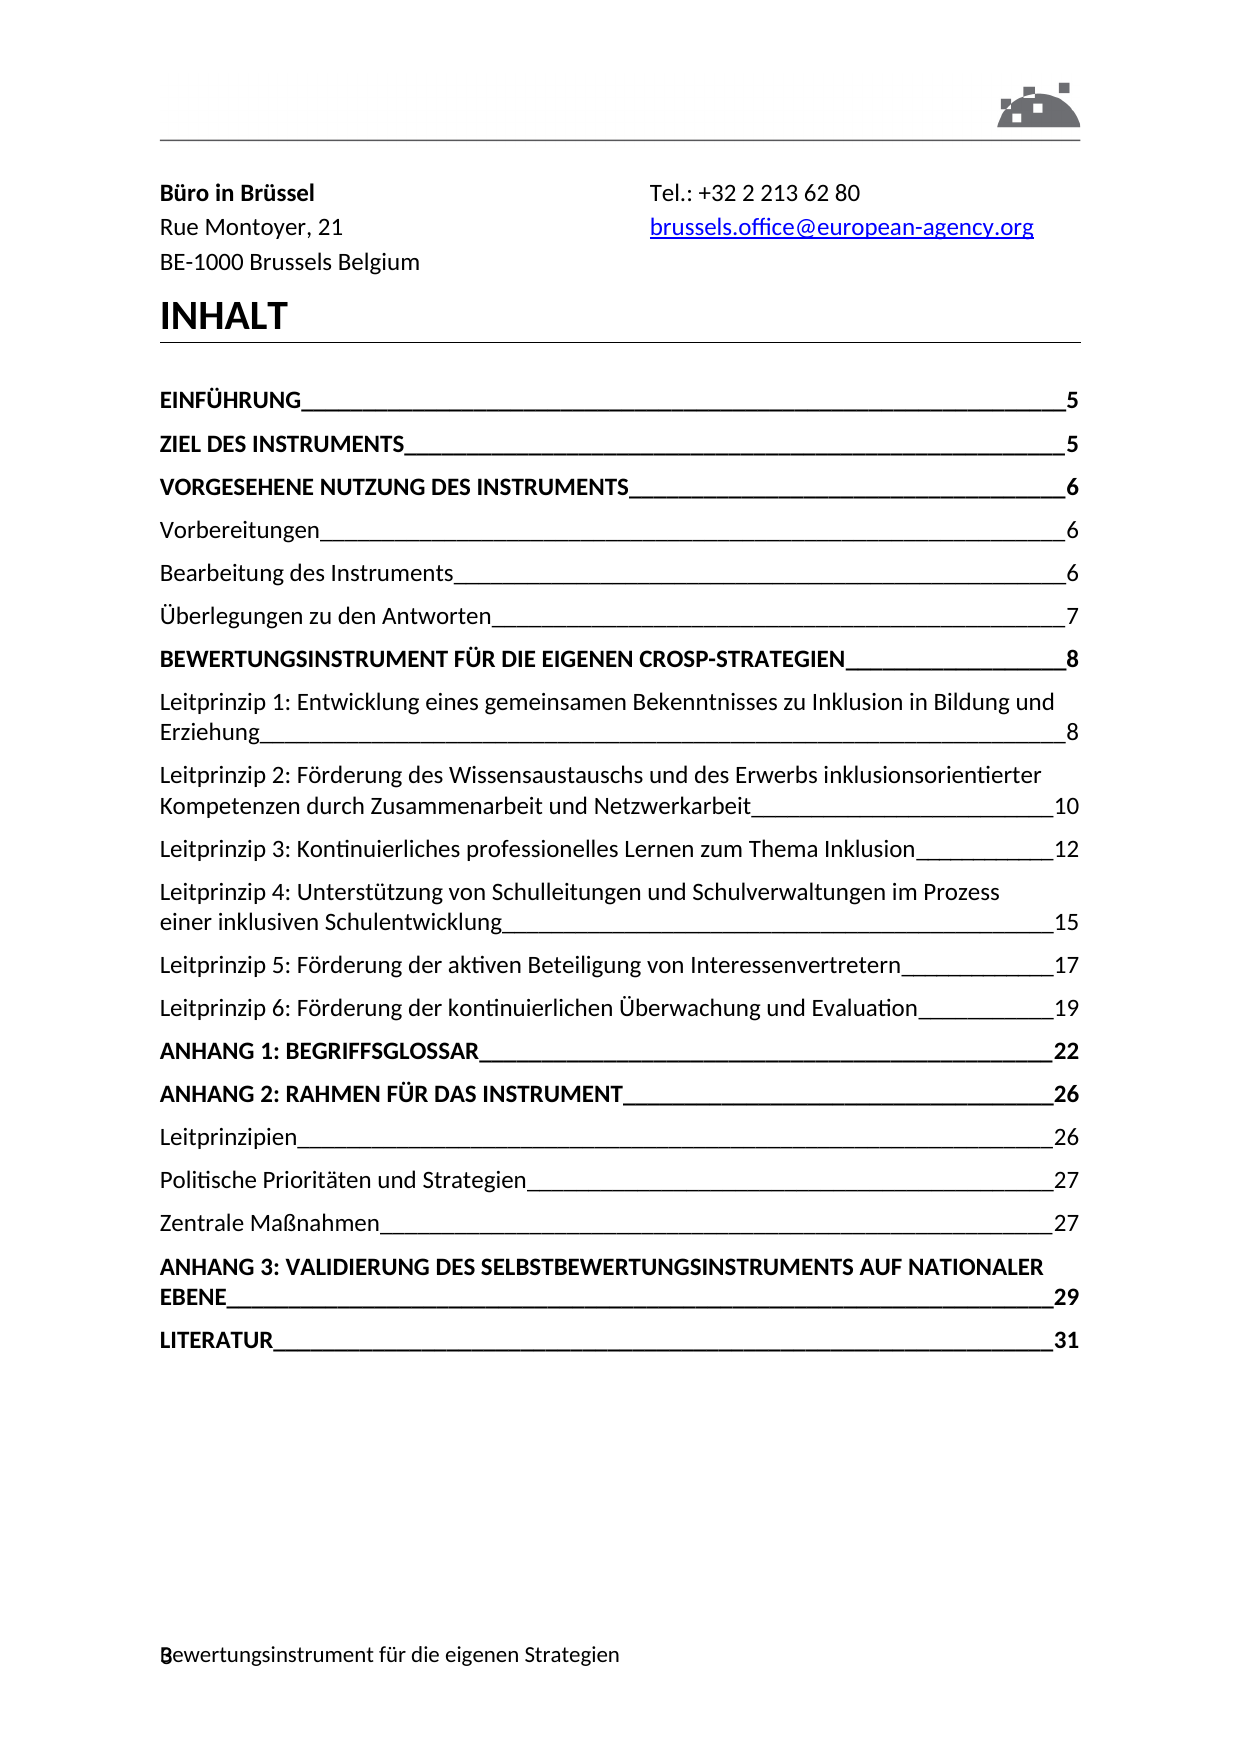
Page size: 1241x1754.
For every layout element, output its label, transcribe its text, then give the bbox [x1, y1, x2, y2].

text Vorgesehene Nutzung des Instruments 6 [159, 471, 1081, 501]
text Literatur 31 [159, 1324, 1081, 1355]
text Einführung 5 [159, 385, 1081, 415]
picture [159, 73, 1081, 148]
text Bewertungsinstrument für die eigenen CROSP-Strategien 8 [159, 643, 1081, 673]
text Leitprinzip 4: Unterstützung von Schulleitungen und Schulverwaltungen im Prozess einer inklusiven Schulentwicklung 15 [159, 876, 1081, 937]
text Leitprinzip 3: Kontinuierliches professionelles Lernen zum Thema Inklusion 12 [159, 833, 1081, 863]
text Leitprinzipien 26 [159, 1122, 1081, 1152]
text Leitprinzip 1: Entwicklung eines gemeinsamen Bekenntnisses zu Inklusion in Bildung und Erziehung 8 [159, 686, 1081, 747]
text Vorbereitungen 6 [159, 514, 1081, 544]
text Leitprinzip 2: Förderung des Wissensaustauschs und des Erwerbs inklusionsorientierter Kompetenzen durch Zusammenarbeit und Netzwerkarbeit 10 [159, 759, 1081, 820]
text Bearbeitung des Instruments 6 [159, 557, 1081, 587]
text Anhang 2: Rahmen für das Instrument 26 [159, 1078, 1081, 1109]
text Büro in Brüssel [159, 177, 591, 207]
text Leitprinzip 5: Förderung der aktiven Beteiligung von Interessenvertretern 17 [159, 949, 1081, 980]
text brussels.office@european-agency.org [649, 211, 1081, 242]
text Anhang 3: Validierung des Selbstbewertungsinstruments auf nationaler Ebene 29 [159, 1251, 1081, 1312]
text Tel.: +32 2 213 62 80 [649, 177, 1081, 207]
text Überlegungen zu den Antworten 7 [159, 600, 1081, 630]
text Politische Prioritäten und Strategien 27 [159, 1164, 1081, 1195]
text Anhang 1: Begriffsglossar 22 [159, 1036, 1081, 1066]
text BE-1000 Brussels Belgium [159, 246, 591, 277]
text INHALT [159, 289, 1081, 343]
text Rue Montoyer, 21 [159, 211, 591, 242]
text Zentrale Maßnahmen 27 [159, 1208, 1081, 1238]
text Ziel des Instruments 5 [159, 428, 1081, 458]
text Leitprinzip 6: Förderung der kontinuierlichen Überwachung und Evaluation 19 [159, 992, 1081, 1023]
